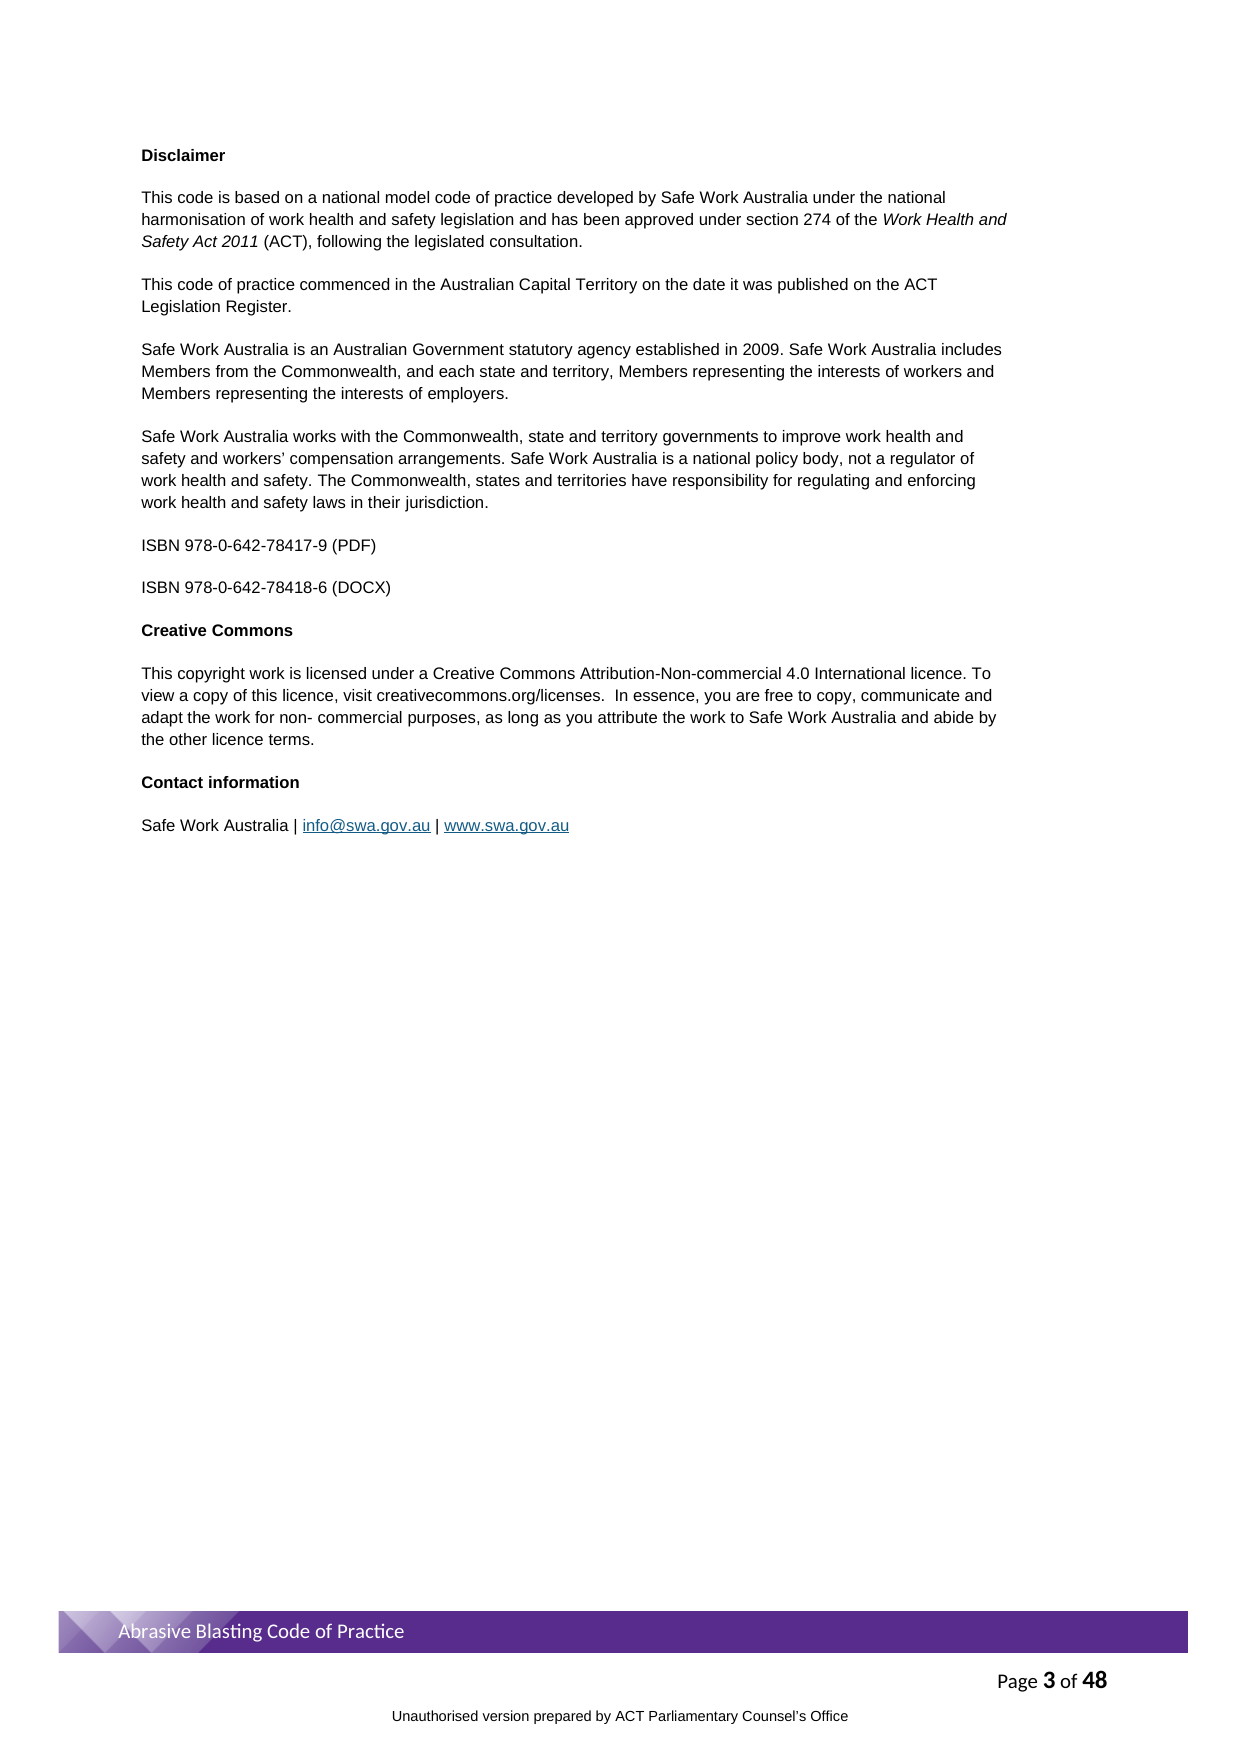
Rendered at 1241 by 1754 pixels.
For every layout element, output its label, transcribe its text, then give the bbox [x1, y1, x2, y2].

picture [58, 1611, 1188, 1653]
text This code is based on a national model code of practice developed by Safe Work Australia under the national harmonisation of work health and safety legislation and has been approved under section 274 of the Work Health and Safety Act 2011 (ACT), following the legislated consultation. [141, 188, 1014, 251]
text Safe Work Australia works with the Commonwealth, state and territory governments to improve work health and safety and workers’ compensation arrangements. Safe Work Australia is a national policy body, not a regulator of work health and safety. The Commonwealth, states and territories have responsibility for regulating and enforcing work health and safety laws in their jurisdiction. [141, 427, 1009, 512]
text Disclaimer [141, 145, 1122, 164]
text ISBN 978-0-642-78417-9 (PDF) [141, 535, 1122, 554]
text This code of practice commenced in the Australian Capital Territory on the date it was published on the ACT Legislation Register. [141, 275, 1014, 316]
text Safe Work Australia | info@swa.gov.au | www.swa.gov.au [141, 815, 1122, 834]
text ISBN 978-0-642-78418-6 (DOCX) [141, 578, 1122, 597]
text Creative Commons [141, 621, 1122, 640]
text This copyright work is licensed under a Creative Commons Attribution-Non-commercial 4.0 International licence. To view a copy of this licence, visit creativecommons.org/licenses. In essence, you are free to copy, communicate and adapt the work for non- commercial purposes, as long as you attribute the work to Safe Work Australia and abide by the other licence terms. [141, 664, 1018, 749]
text Contact information [141, 772, 1122, 792]
text Safe Work Australia is an Australian Government statutory agency established in 2009. Safe Work Australia includes Members from the Commonwealth, and each state and territory, Members representing the interests of workers and Members representing the interests of employers. [141, 340, 1014, 403]
